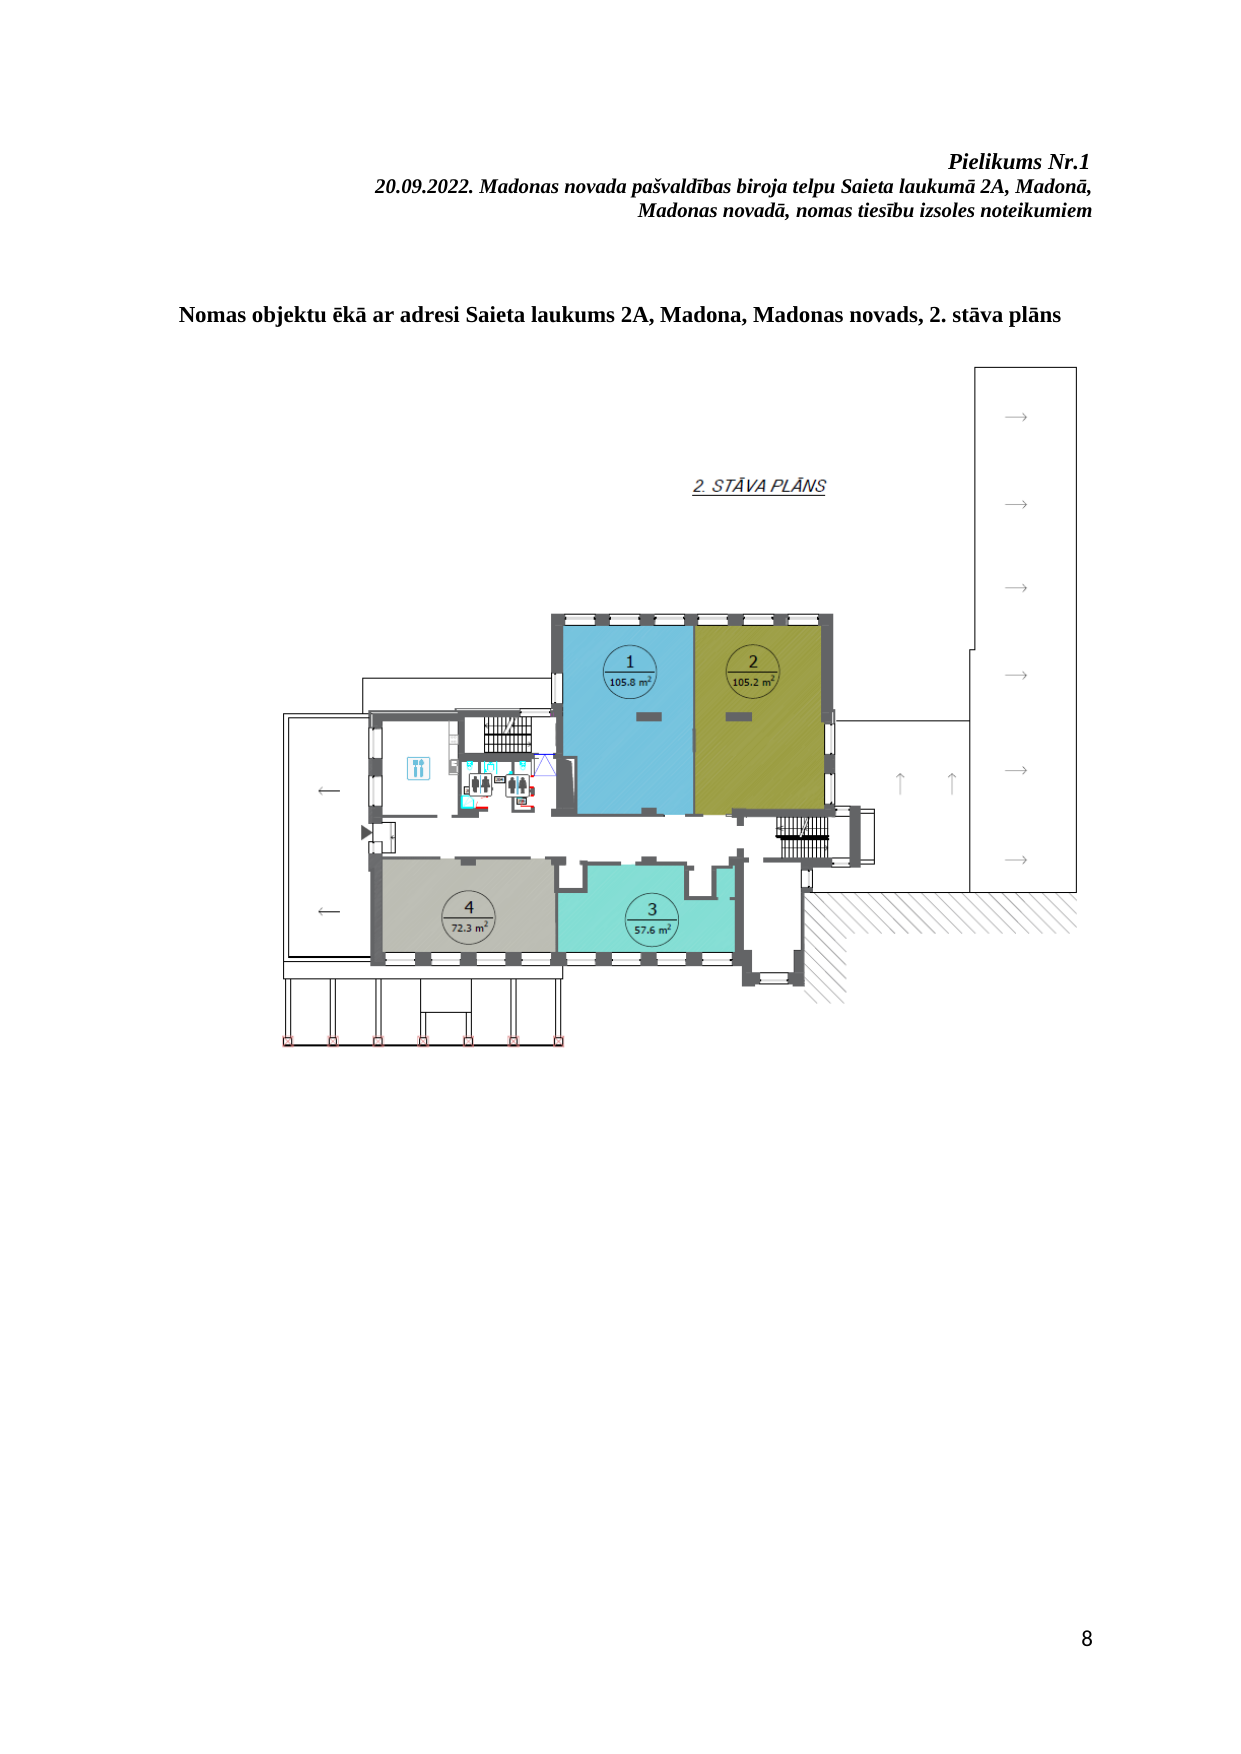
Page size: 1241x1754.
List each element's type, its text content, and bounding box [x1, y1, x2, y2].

text Pielikums Nr.1 [148, 148, 1092, 174]
text Nomas objektu ēkā ar adresi Saieta laukums 2A, Madona, Madonas novads, 2. stāva plāns [148, 301, 1092, 328]
picture [147, 355, 1188, 1082]
text 20.09.2022. Madonas novada pašvaldības biroja telpu Saieta laukumā 2A, Madonā, [148, 174, 1092, 198]
text Madonas novadā, nomas tiesību izsoles noteikumiem [148, 198, 1092, 222]
